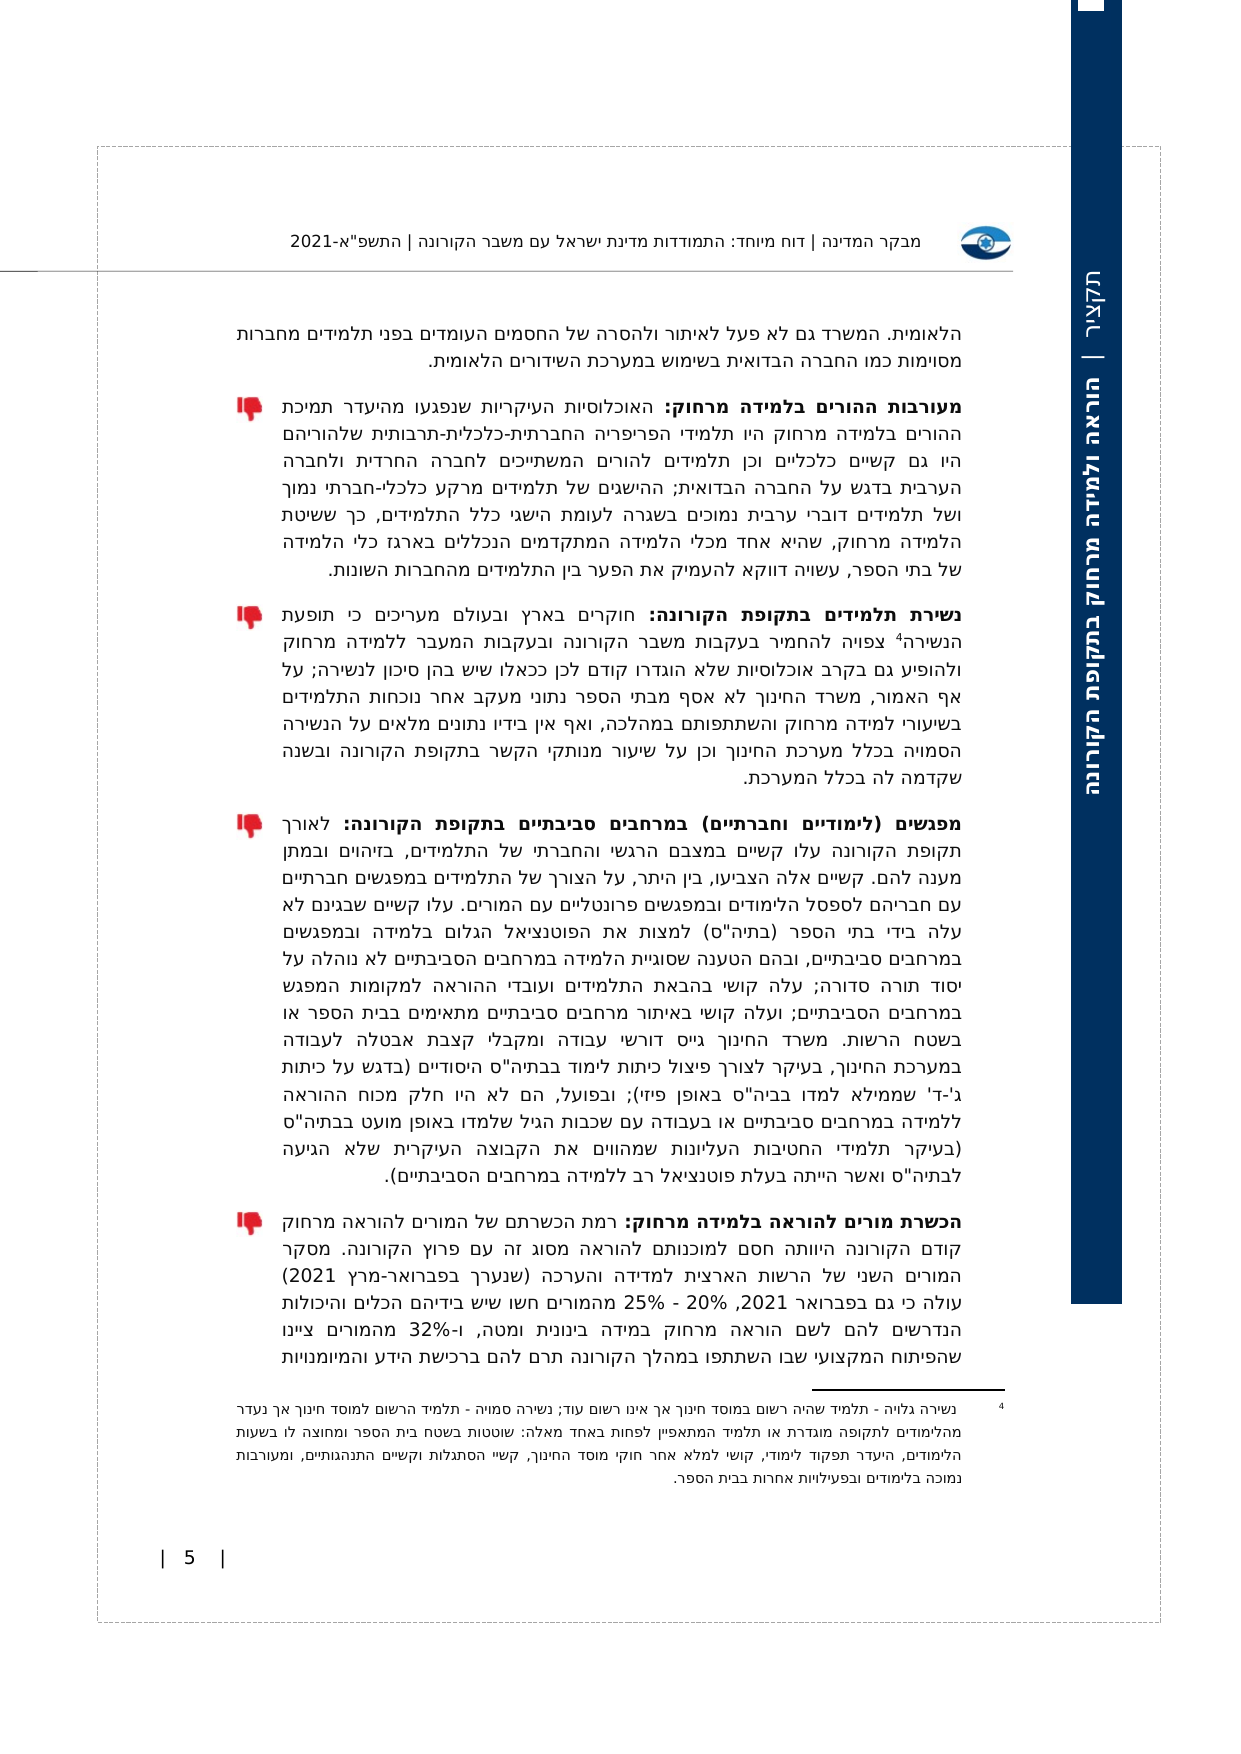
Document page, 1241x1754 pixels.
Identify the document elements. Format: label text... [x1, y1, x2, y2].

picture [236, 812, 263, 840]
picture [236, 1210, 263, 1237]
text מעורבות ההורים בלמידה מרחוק: האוכלוסיות העיקריות שנפגעו מהיעדר תמיכת ההורים בלמידה מרחוק היו תלמידי הפריפריה החברתית-כלכלית-תרבותית שלהוריהם היו גם קשיים כלכליים וכן תלמידים להורים המשתייכים לחברה החרדית ולחברה הערבית בדגש על החברה הבדואית; ההישגים של תלמידים מרקע כלכלי-חברתי נמוך ושל תלמידים דוברי ערבית נמוכים בשגרה לעומת הישגי כלל התלמידים, כך ששיטת הלמידה מרחוק, שהיא אחד מכלי הלמידה המתקדמים הנכללים בארגז כלי הלמידה של בתי הספר, עשויה דווקא להעמיק את הפער בין התלמידים מהחברות השונות. [236, 392, 963, 581]
picture [236, 604, 263, 631]
text נשירת תלמידים בתקופת הקורונה: חוקרים בארץ ובעולם מעריכים כי תופעת הנשירה צפויה להחמיר בעקבות משבר הקורונה ובעקבות המעבר ללמידה מרחוק ולהופיע גם בקרב אוכלוסיות שלא הוגדרו קודם לכן ככאלו שיש בהן סיכון לנשירה; על אף האמור, משרד החינוך לא אסף מבתי הספר נתוני מעקב אחר נוכחות התלמידים בשיעורי למידה מרחוק והשתתפותם במהלכה, ואף אין בידיו נתונים מלאים על הנשירה הסמויה בכלל מערכת החינוך וכן על שיעור מנותקי הקשר בתקופת הקורונה ובשנה שקדמה לה בכלל המערכת. [236, 600, 963, 790]
picture [957, 222, 1014, 263]
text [236, 1206, 963, 1369]
picture [236, 396, 263, 423]
text מפגשים (לימודיים וחברתיים) במרחבים סביבתיים בתקופת הקורונה: לאורך תקופת הקורונה עלו קשיים במצבם הרגשי והחברתי של התלמידים, בזיהוים ובמתן מענה להם. קשיים אלה הצביעו, בין היתר, על הצורך של התלמידים במפגשים חברתיים עם חבריהם לספסל הלימודים ובמפגשים פרונטליים עם המורים. עלו קשיים שבגינם לא עלה בידי בתי הספר (בתיה"ס) למצות את הפוטנציאל הגלום בלמידה ובמפגשים במרחבים סביבתיים, ובהם הטענה שסוגיית הלמידה במרחבים הסביבתיים לא נוהלה על יסוד תורה סדורה; עלה קושי בהבאת התלמידים ועובדי ההוראה למקומות המפגש במרחבים הסביבתיים; ועלה קושי באיתור מרחבים סביבתיים מתאימים בבית הספר או בשטח הרשות. משרד החינוך גייס דורשי עבודה ומקבלי קצבת אבטלה לעבודה במערכת החינוך, בעיקר לצורך פיצול כיתות לימוד בבתיה"ס היסודיים (בדגש על כיתות ג'-ד' שממילא למדו בביה"ס באופן פיזי); ובפועל, הם לא היו חלק מכוח ההוראה ללמידה במרחבים סביבתיים או בעבודה עם שכבות הגיל שלמדו באופן מועט בבתיה"ס (בעיקר תלמידי החטיבות העליונות שמהווים את הקבוצה העיקרית שלא הגיעה לבתיה"ס ואשר הייתה בעלת פוטנציאל רב ללמידה במרחבים הסביבתיים). [236, 808, 963, 1188]
